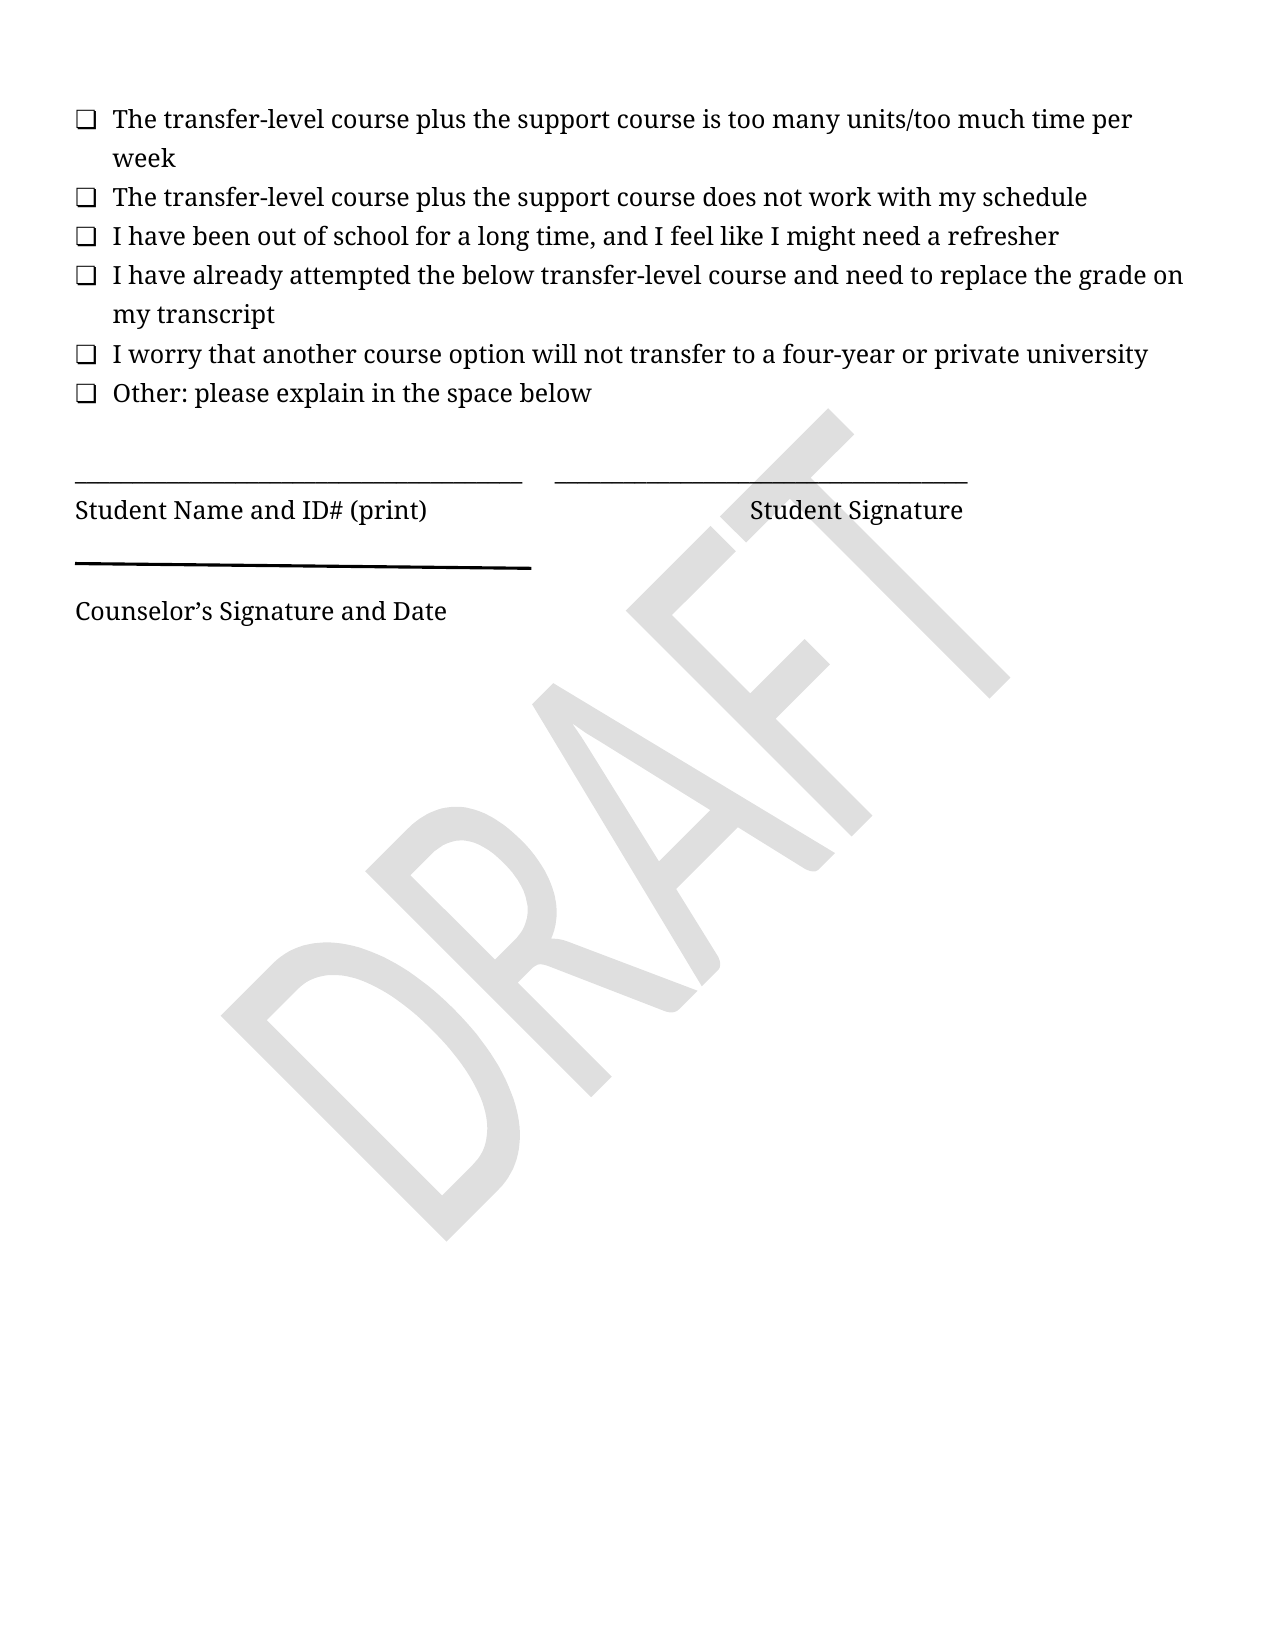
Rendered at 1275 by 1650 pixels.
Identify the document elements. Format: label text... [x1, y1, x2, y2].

list Other: please explain in the space below [75, 376, 1200, 409]
text Student Name and ID# (print) Student Signature [75, 493, 1200, 527]
list The transfer-level course plus the support course is too many units/too much time per week [75, 101, 1200, 174]
list I have already attempted the below transfer-level course and need to replace the grade on my transcript [75, 258, 1200, 331]
list I have been out of school for a long time, and I feel like I might need a refresher [75, 219, 1200, 253]
text Counselor’s Signature and Date [75, 594, 1200, 628]
text _______________________________________ ____________________________________ [75, 454, 1200, 488]
list I worry that another course option will not transfer to a four-year or private university [75, 336, 1200, 370]
list The transfer-level course plus the support course does not work with my schedule [75, 180, 1200, 214]
